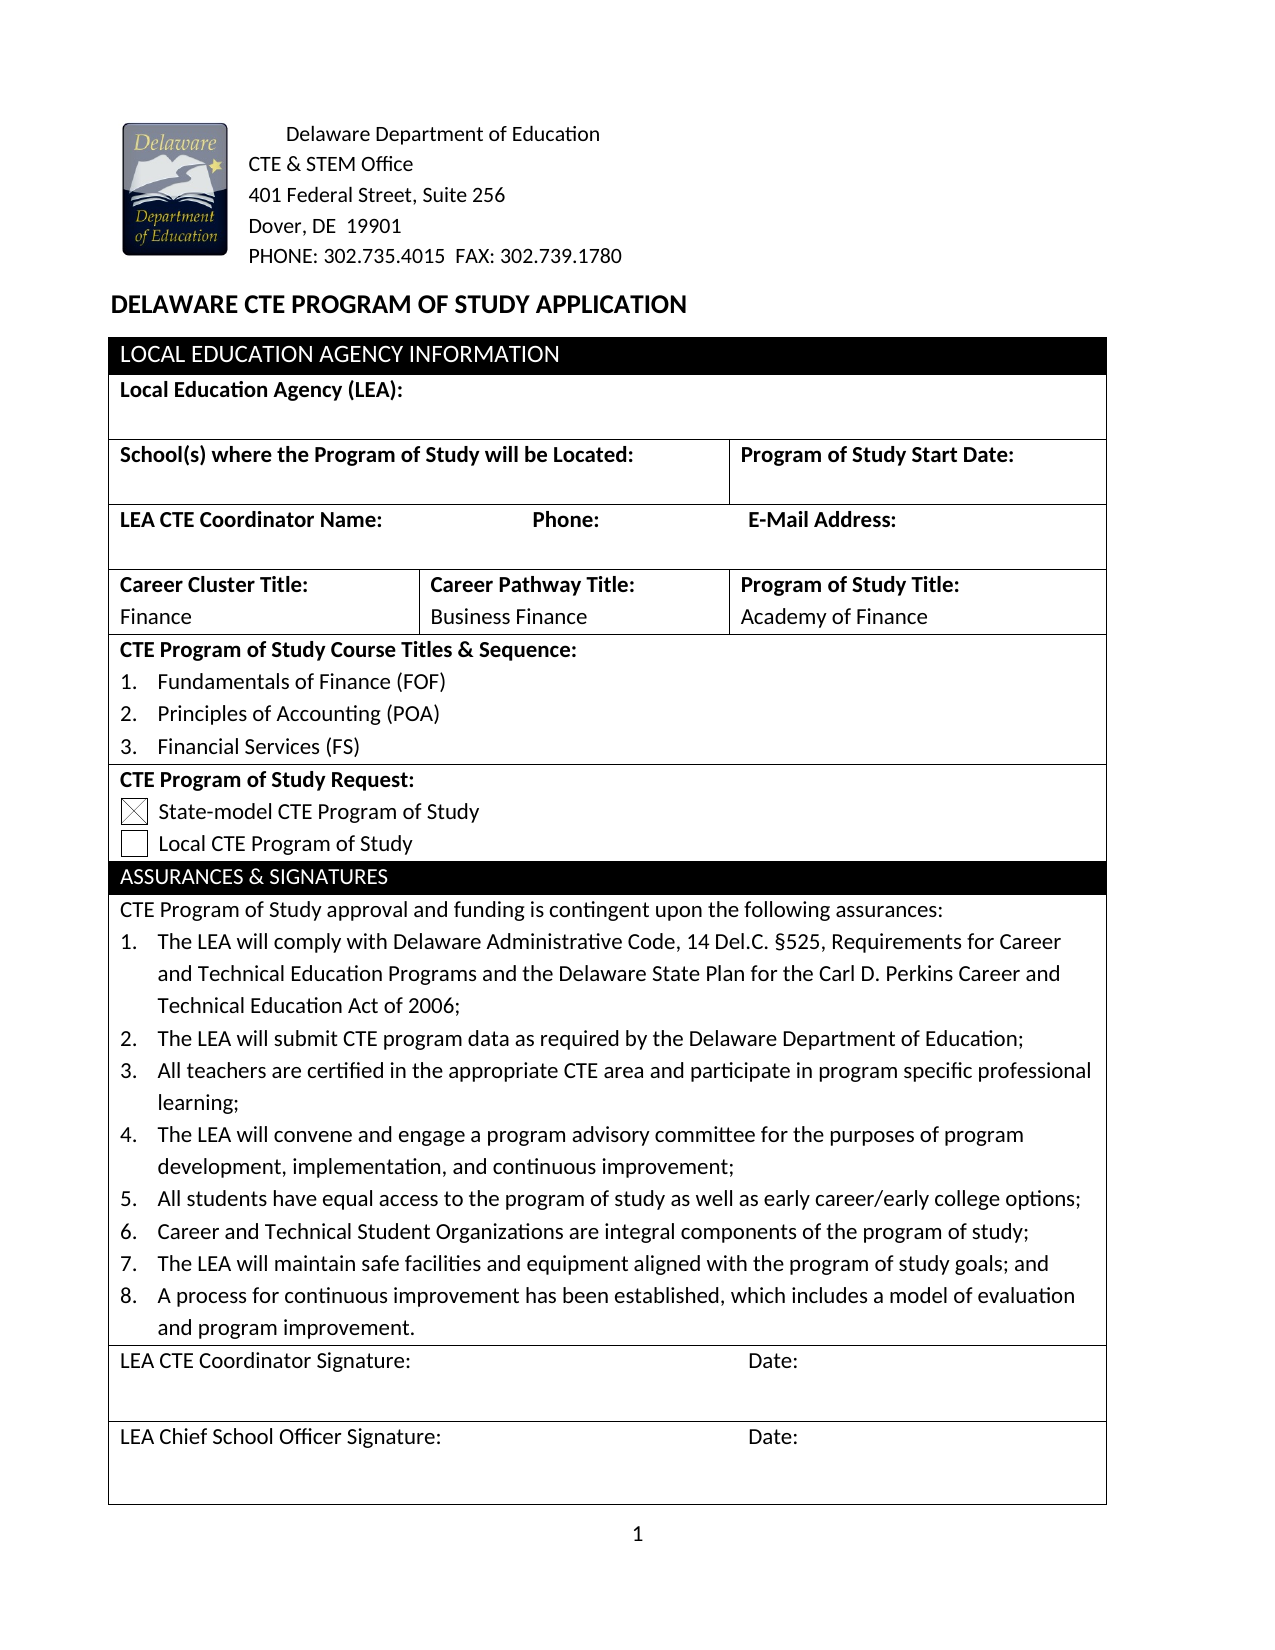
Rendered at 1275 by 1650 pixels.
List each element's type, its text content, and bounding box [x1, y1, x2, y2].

picture [116, 120, 229, 258]
table_header LOCAL EDUCATION AGENCY INFORMATION [109, 338, 1106, 374]
text PHONE: 302.735.4015 FAX: 302.739.1780 [120, 242, 1155, 269]
text DELAWARE CTE PROGRAM OF STUDY APPLICATION [111, 288, 1155, 321]
table_cell CTE Program of Study Request: State-model CTE Program of Study Local CTE Program of Study [109, 765, 1106, 861]
table_cell Local Education Agency (LEA): [109, 375, 1106, 439]
text CTE & STEM Office [229, 151, 1155, 177]
table_cell School(s) where the Program of Study will be Located: [109, 440, 729, 504]
table_cell Program of Study Start Date: [730, 440, 1106, 504]
text Dover, DE 19901 [229, 212, 1155, 238]
table_cell LEA CTE Coordinator Name: Phone: E-Mail Address: [109, 505, 1106, 569]
table_cell CTE Program of Study Course Titles & Sequence: Fundamentals of Finance (FOF) Principles of Accounting (POA) Financial Services (FS) [109, 635, 1106, 764]
text Delaware Department of Education [229, 120, 1155, 147]
table_cell ASSURANCES & SIGNATURES [109, 862, 1106, 894]
table_cell LEA CTE Coordinator Signature: Date: [109, 1346, 1106, 1421]
table_cell CTE Program of Study approval and funding is contingent upon the following assurances: The LEA will comply with Delaware Administrative Code, 14 Del.C. §525, Requirements for Career and Technical Education Programs and the Delaware State Plan for the Carl D. Perkins Career and Technical Education Act of 2006; The LEA will submit CTE program data as required by the Delaware Department of Education; All teachers are certified in the appropriate CTE area and participate in program specific professional learning; The LEA will convene and engage a program advisory committee for the purposes of program development, implementation, and continuous improvement; All students have equal access to the program of study as well as early career/early college options; Career and Technical Student Organizations are integral components of the program of study; The LEA will maintain safe facilities and equipment aligned with the program of study goals; and A process for continuous improvement has been established, which includes a model of evaluation and program improvement. [109, 895, 1106, 1345]
table_cell LEA Chief School Officer Signature: Date: [109, 1422, 1106, 1503]
table_cell Career Cluster Title: Finance [109, 570, 419, 634]
text 401 Federal Street, Suite 256 [229, 181, 1155, 208]
table_cell Career Pathway Title: Business Finance [420, 570, 729, 634]
table_cell Program of Study Title: Academy of Finance [730, 570, 1106, 634]
